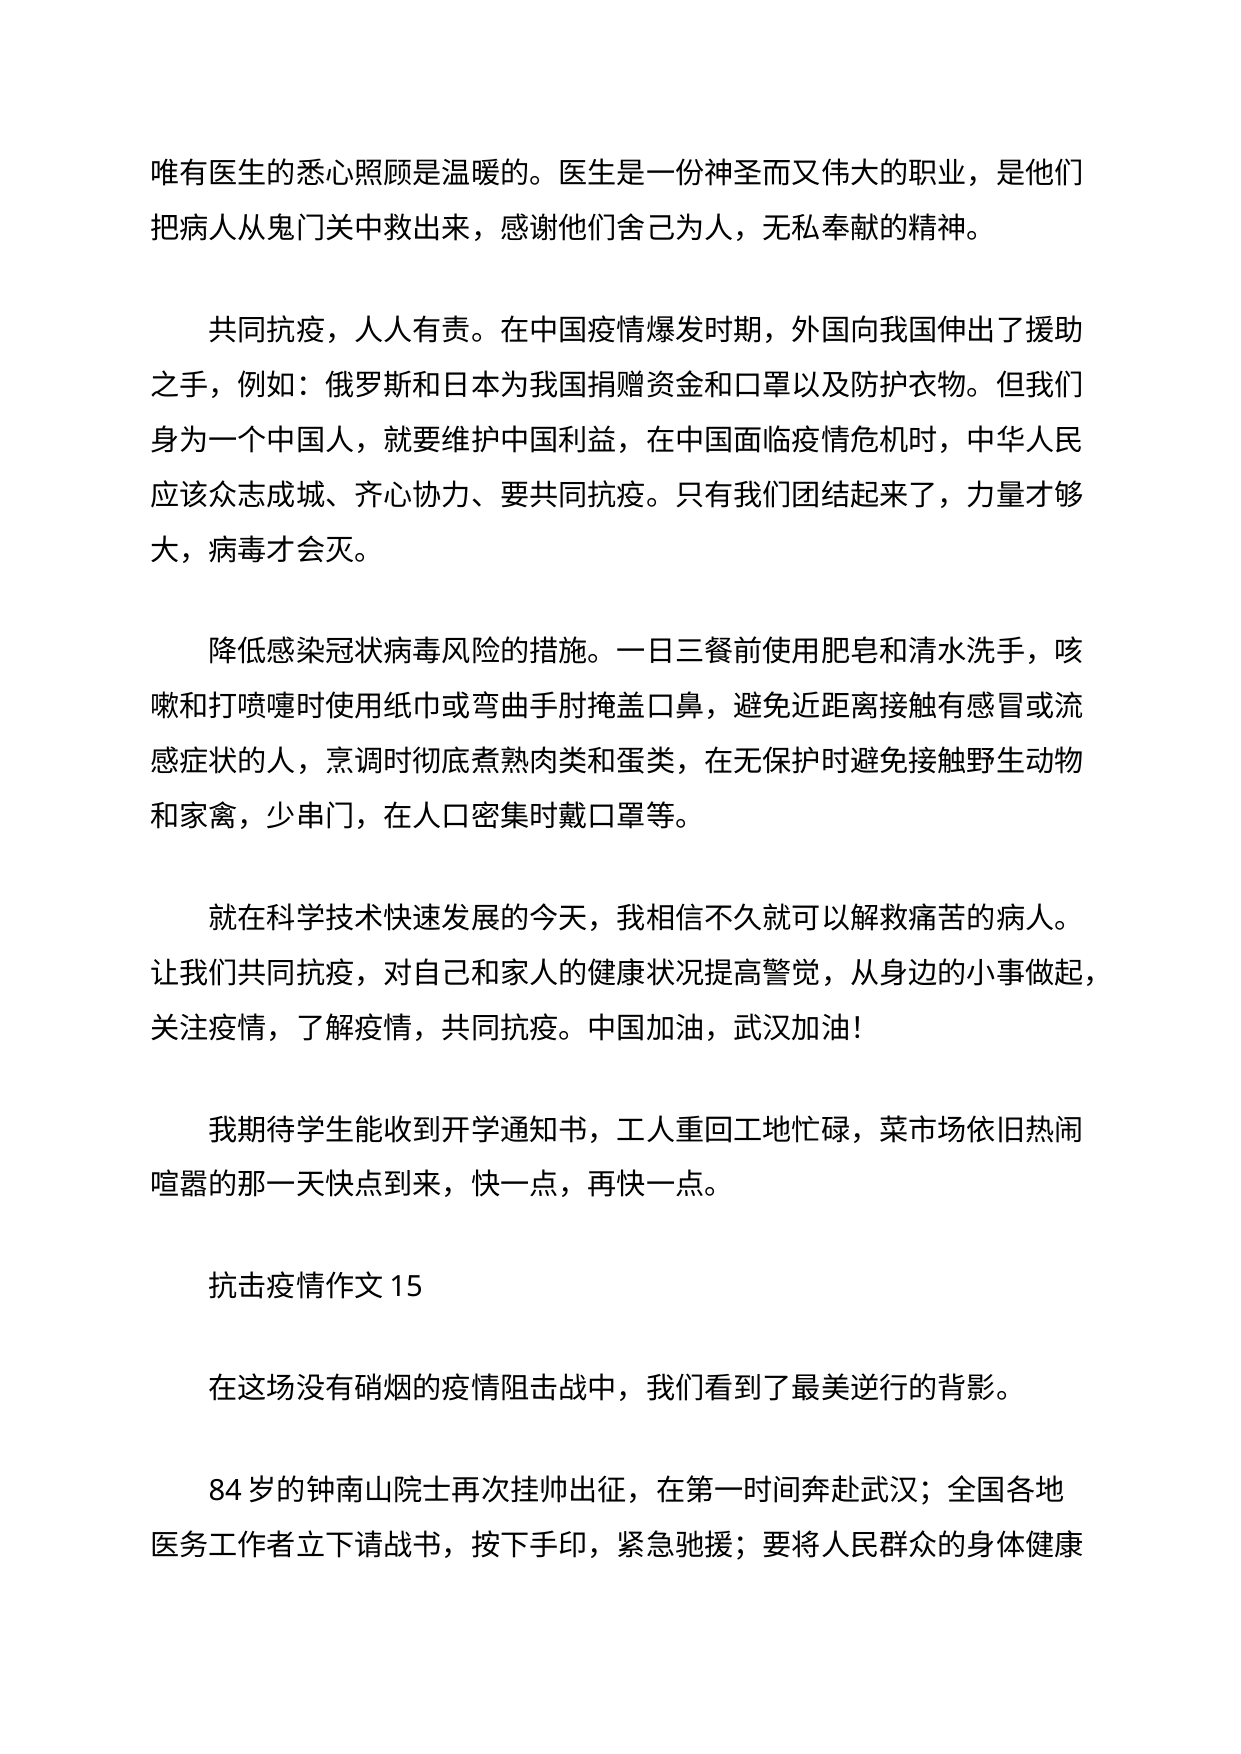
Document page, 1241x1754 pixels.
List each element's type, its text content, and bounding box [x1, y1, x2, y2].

text 在这场没有硝烟的疫情阻击战中，我们看到了最美逆行的背影。 [150, 1365, 1090, 1407]
text 抗击疫情作文15 [150, 1263, 1090, 1305]
text 我期待学生能收到开学通知书，工人重回工地忙碌，菜市场依旧热闹喧嚣的那一天快点到来，快一点，再快一点。 [150, 1106, 1090, 1203]
text 就在科学技术快速发展的今天，我相信不久就可以解救痛苦的病人。让我们共同抗疫，对自己和家人的健康状况提高警觉，从身边的小事做起，关注疫情，了解疫情，共同抗疫。中国加油，武汉加油！ [150, 894, 1090, 1047]
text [150, 1466, 1090, 1564]
text 降低感染冠状病毒风险的措施。一日三餐前使用肥皂和清水洗手，咳嗽和打喷嚏时使用纸巾或弯曲手肘掩盖口鼻，避免近距离接触有感冒或流感症状的人，烹调时彻底煮熟肉类和蛋类，在无保护时避免接触野生动物和家禽，少串门，在人口密集时戴口罩等。 [150, 628, 1090, 835]
text 共同抗疫，人人有责。在中国疫情爆发时期，外国向我国伸出了援助之手，例如：俄罗斯和日本为我国捐赠资金和口罩以及防护衣物。但我们身为一个中国人，就要维护中国利益，在中国面临疫情危机时，中华人民应该众志成城、齐心协力、要共同抗疫。只有我们团结起来了，力量才够大，病毒才会灭。 [150, 307, 1090, 568]
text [150, 150, 1090, 247]
